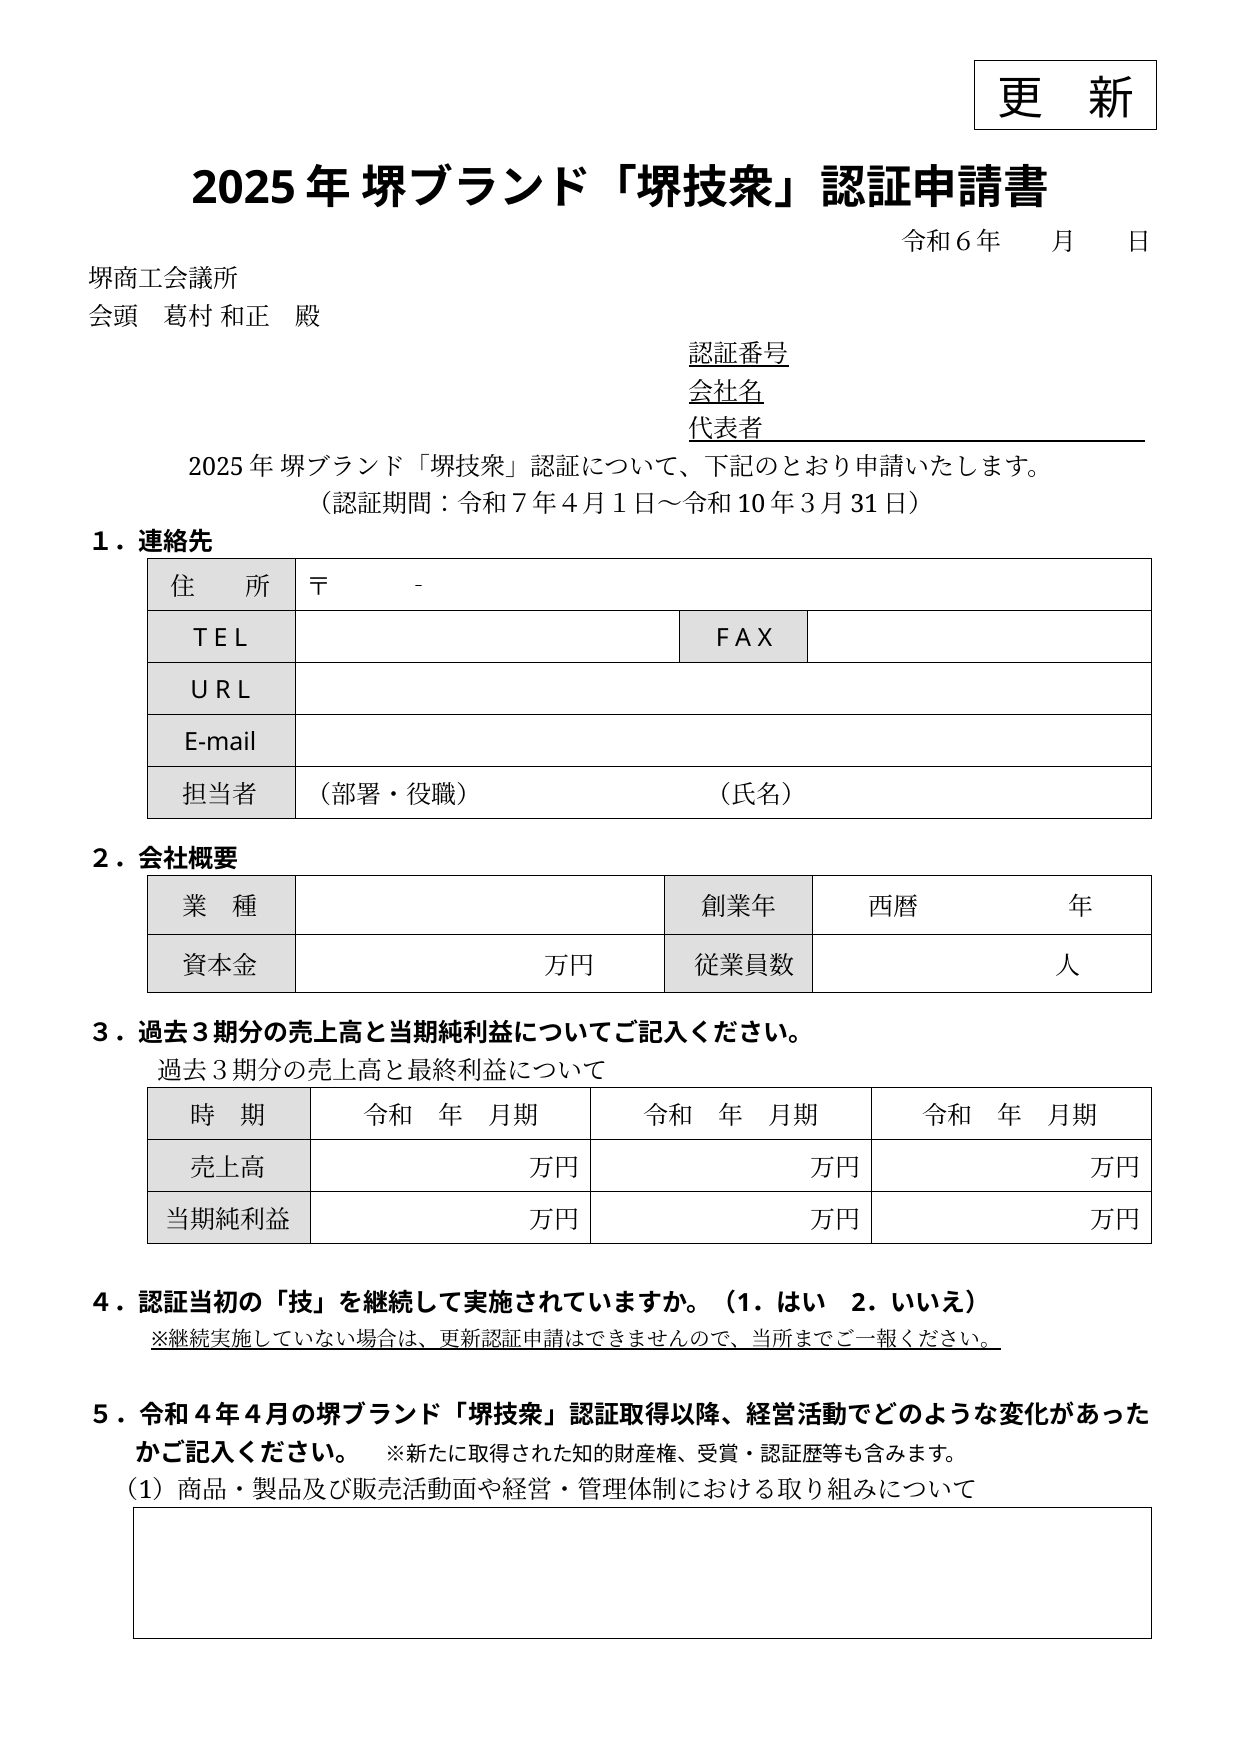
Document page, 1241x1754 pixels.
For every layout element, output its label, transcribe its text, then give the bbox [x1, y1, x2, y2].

table_cell F A X [680, 611, 807, 662]
text １．連絡先 [89, 521, 1152, 558]
table_cell 万円 [591, 1140, 871, 1191]
table_cell 万円 [311, 1140, 590, 1191]
table_cell T E L [148, 611, 295, 662]
table_cell 担当者 [148, 767, 295, 818]
table_header [134, 1508, 1151, 1638]
table_header 令和 年 月期 [311, 1088, 590, 1139]
table_cell 人 [813, 935, 1151, 992]
text 認証番号 [89, 333, 1152, 371]
table_cell [808, 611, 1151, 662]
text 2025年 堺ブランド「堺技衆」認証申請書 [89, 146, 1152, 221]
table_header 令和 年 月期 [872, 1088, 1151, 1139]
table_cell [296, 663, 1151, 714]
table_cell 従業員数 [665, 935, 812, 992]
table_cell 売上高 [148, 1140, 310, 1191]
text ※継続実施していない場合は、更新認証申請はできませんので、当所までご一報ください。 [89, 1319, 1152, 1357]
text 堺商工会議所 [89, 258, 1152, 296]
table_header 時 期 [148, 1088, 310, 1139]
table_cell 当期純利益 [148, 1192, 310, 1243]
text 過去３期分の売上高と最終利益について [89, 1049, 1152, 1087]
text （1）商品・製品及び販売活動面や経営・管理体制における取り組みについて [89, 1469, 1152, 1507]
table_header 住 所 [148, 559, 295, 610]
table_cell 万円 [311, 1192, 590, 1243]
table_cell 万円 [872, 1140, 1151, 1191]
text 会社名 [89, 371, 1152, 408]
text 令和６年 月 日 [89, 221, 1152, 258]
text 会頭 葛󠄀村 和正 殿 [89, 296, 1060, 333]
text （認証期間：令和７年４月１日～令和10年３月31日） [89, 483, 1152, 521]
table_cell 万円 [872, 1192, 1151, 1243]
table_cell 資本金 [148, 935, 295, 992]
text ５．令和４年４月の堺ブランド「堺技衆」認証取得以降、経営活動でどのような変化があったかご記入ください。 ※新たに取得された知的財産権、受賞・認証歴等も含みます。 [89, 1394, 1152, 1469]
table_header 〒 ‐ [296, 559, 1151, 610]
text ４．認証当初の「技」を継続して実施されていますか。（1．はい 2．いいえ） [89, 1282, 1152, 1319]
table_header 業 種 [148, 876, 295, 934]
text 2025年 堺ブランド「堺技衆」認証について、下記のとおり申請いたします。 [89, 446, 1152, 483]
text 代表者 [89, 408, 1152, 446]
table_cell 万円 [591, 1192, 871, 1243]
table_cell （部署・役職） （氏名） [296, 767, 1151, 818]
table_header 令和 年 月期 [591, 1088, 871, 1139]
table_cell E-mail [148, 715, 295, 766]
table_header [296, 876, 664, 934]
table_cell [296, 611, 679, 662]
table_cell [296, 715, 1151, 766]
text ３．過去３期分の売上高と当期純利益についてご記入ください。 [89, 1012, 1152, 1049]
text ２．会社概要 [89, 838, 1152, 875]
table_cell U R L [148, 663, 295, 714]
table_cell 万円 [296, 935, 664, 992]
table_header 創業年 [665, 876, 812, 934]
table_header 西暦 年 [813, 876, 1151, 934]
